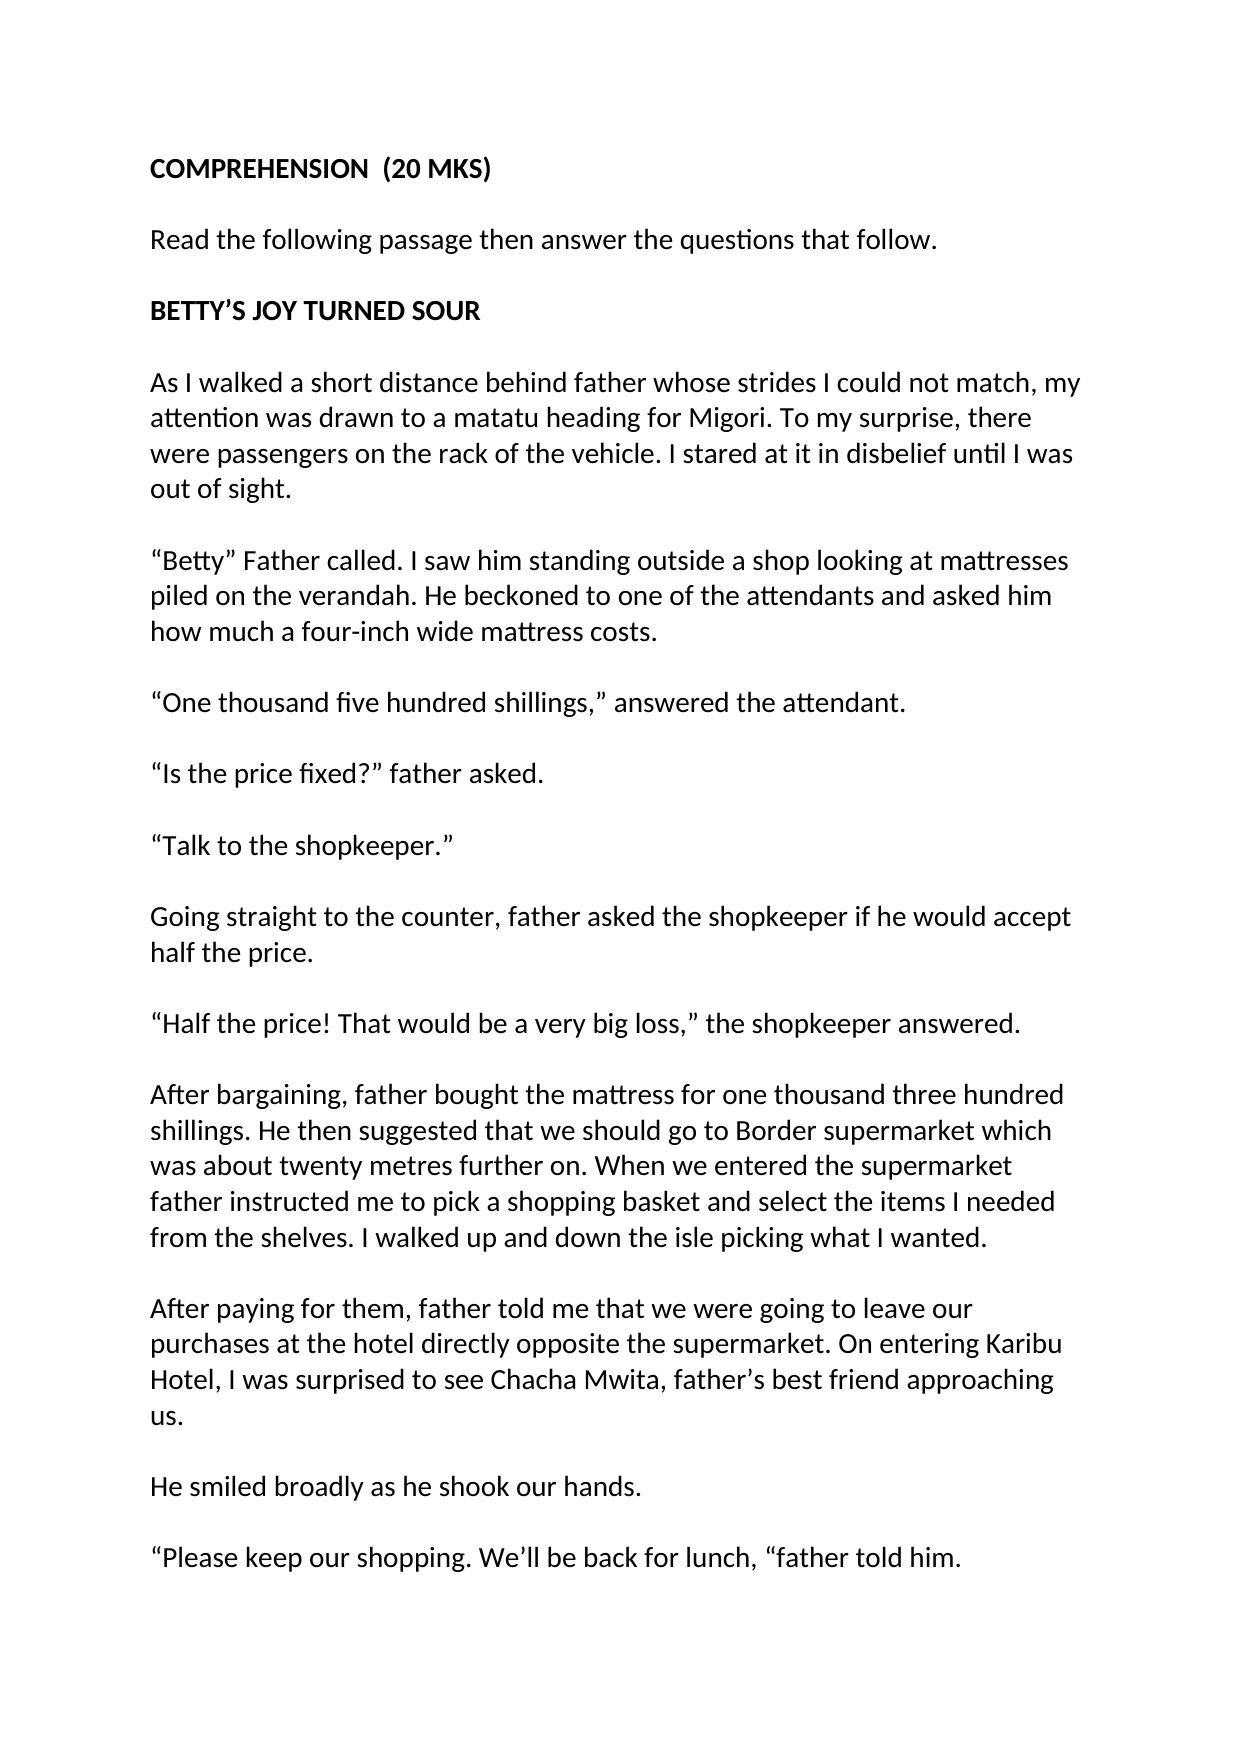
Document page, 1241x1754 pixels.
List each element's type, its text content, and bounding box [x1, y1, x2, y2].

text “Half the price! That would be a very big loss,” the shopkeeper answered. [150, 1005, 1090, 1041]
text Going straight to the counter, father asked the shopkeeper if he would accept half the price. [150, 898, 1090, 969]
text Read the following passage then answer the questions that follow. [150, 221, 1090, 257]
text “Is the price fixed?” father asked. [150, 756, 1090, 791]
text As I walked a short distance behind father whose strides I could not match, my attention was drawn to a matatu heading for Migori. To my surprise, there were passengers on the rack of the vehicle. I stared at it in disbelief until I was out of sight. [150, 364, 1090, 506]
text “Please keep our shopping. We’ll be back for lunch, “father told him. [150, 1539, 1090, 1575]
text After bargaining, father bought the mattress for one thousand three hundred shillings. He then suggested that we should go to Border supermarket which was about twenty metres further on. When we entered the supermarket father instructed me to pick a shopping basket and select the items I needed from the shelves. I walked up and down the isle picking what I wanted. [150, 1076, 1090, 1254]
text BETTY’S JOY TURNED SOUR [150, 292, 1090, 328]
text “Betty” Father called. I saw him standing outside a shop looking at mattresses piled on the verandah. He beckoned to one of the attendants and asked him how much a four-inch wide mattress costs. [150, 542, 1090, 649]
text COMPREHENSION (20 MKS) [150, 150, 1090, 186]
text After paying for them, father told me that we were going to leave our purchases at the hotel directly opposite the supermarket. On entering Karibu Hotel, I was surprised to see Chacha Mwita, father’s best friend approaching us. [150, 1290, 1090, 1432]
text “Talk to the shopkeeper.” [150, 827, 1090, 862]
text “One thousand five hundred shillings,” answered the attendant. [150, 684, 1090, 720]
text He smiled broadly as he shook our hands. [150, 1468, 1090, 1504]
